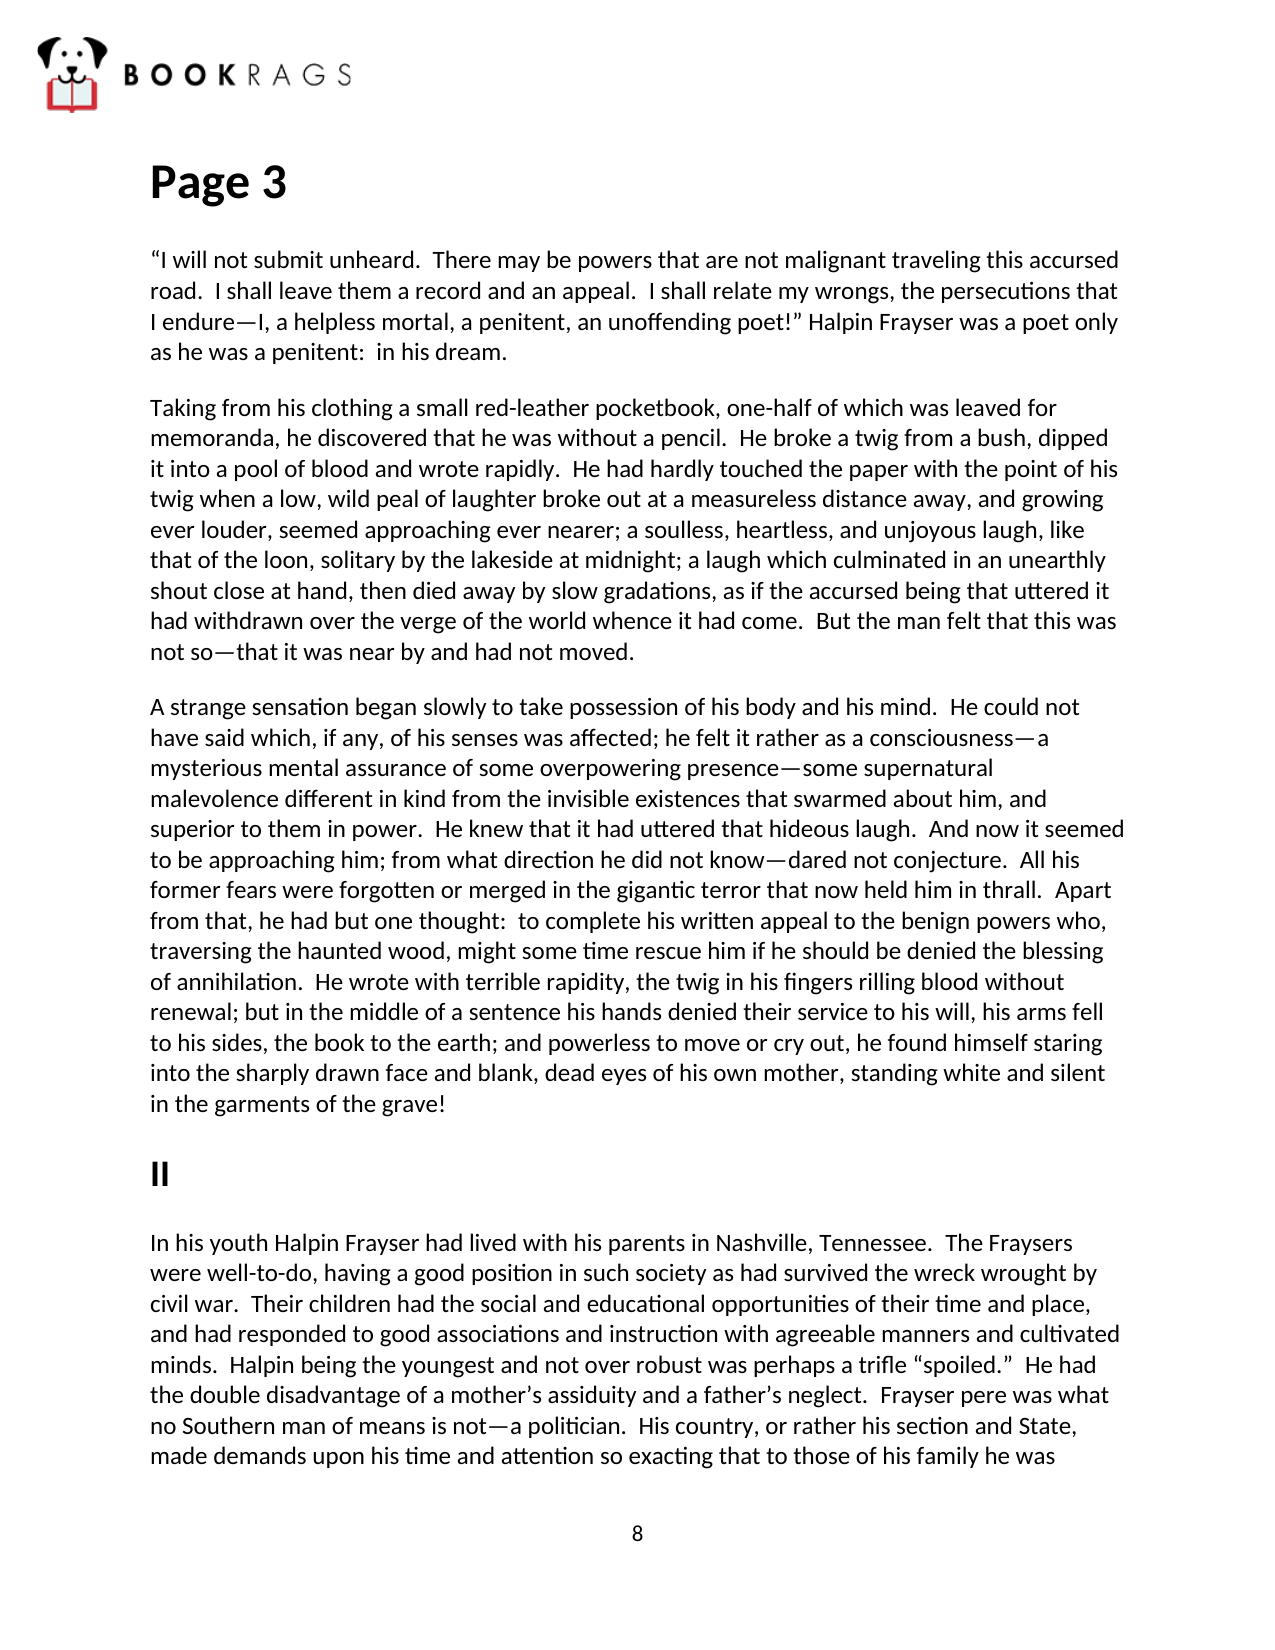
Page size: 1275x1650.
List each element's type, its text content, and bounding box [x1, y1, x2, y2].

text Taking from his clothing a small red-leather pocketbook, one-half of which was leaved for memoranda, he discovered that he was without a pencil. He broke a twig from a bush, dipped it into a pool of blood and wrote rapidly. He had hardly touched the paper with the point of his twig when a low, wild peal of laughter broke out at a measureless distance away, and growing ever louder, seemed approaching ever nearer; a soulless, heartless, and unjoyous laugh, like that of the loon, solitary by the lakeside at midnight; a laugh which culminated in an unearthly shout close at hand, then died away by slow gradations, as if the accursed being that uttered it had withdrawn over the verge of the world whence it had come. But the man felt that this was not so—­that it was near by and had not moved. [150, 392, 1125, 666]
text II [150, 1150, 1125, 1196]
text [150, 1227, 1125, 1471]
picture [37, 37, 351, 113]
text A strange sensation began slowly to take possession of his body and his mind. He could not have said which, if any, of his senses was affected; he felt it rather as a consciousness—­a mysterious mental assurance of some overpowering presence—­some supernatural malevolence different in kind from the invisible existences that swarmed about him, and superior to them in power. He knew that it had uttered that hideous laugh. And now it seemed to be approaching him; from what direction he did not know—­dared not conjecture. All his former fears were forgotten or merged in the gigantic terror that now held him in thrall. Apart from that, he had but one thought: to complete his written appeal to the benign powers who, traversing the haunted wood, might some time rescue him if he should be denied the blessing of annihilation. He wrote with terrible rapidity, the twig in his fingers rilling blood without renewal; but in the middle of a sentence his hands denied their service to his will, his arms fell to his sides, the book to the earth; and powerless to move or cry out, he found himself staring into the sharply drawn face and blank, dead eyes of his own mother, standing white and silent in the garments of the grave! [150, 691, 1125, 1119]
text Page 3 [150, 150, 1125, 211]
text “I will not submit unheard. There may be powers that are not malignant traveling this accursed road. I shall leave them a record and an appeal. I shall relate my wrongs, the persecutions that I endure—­I, a helpless mortal, a penitent, an unoffending poet!” Halpin Frayser was a poet only as he was a penitent: in his dream. [150, 244, 1125, 367]
